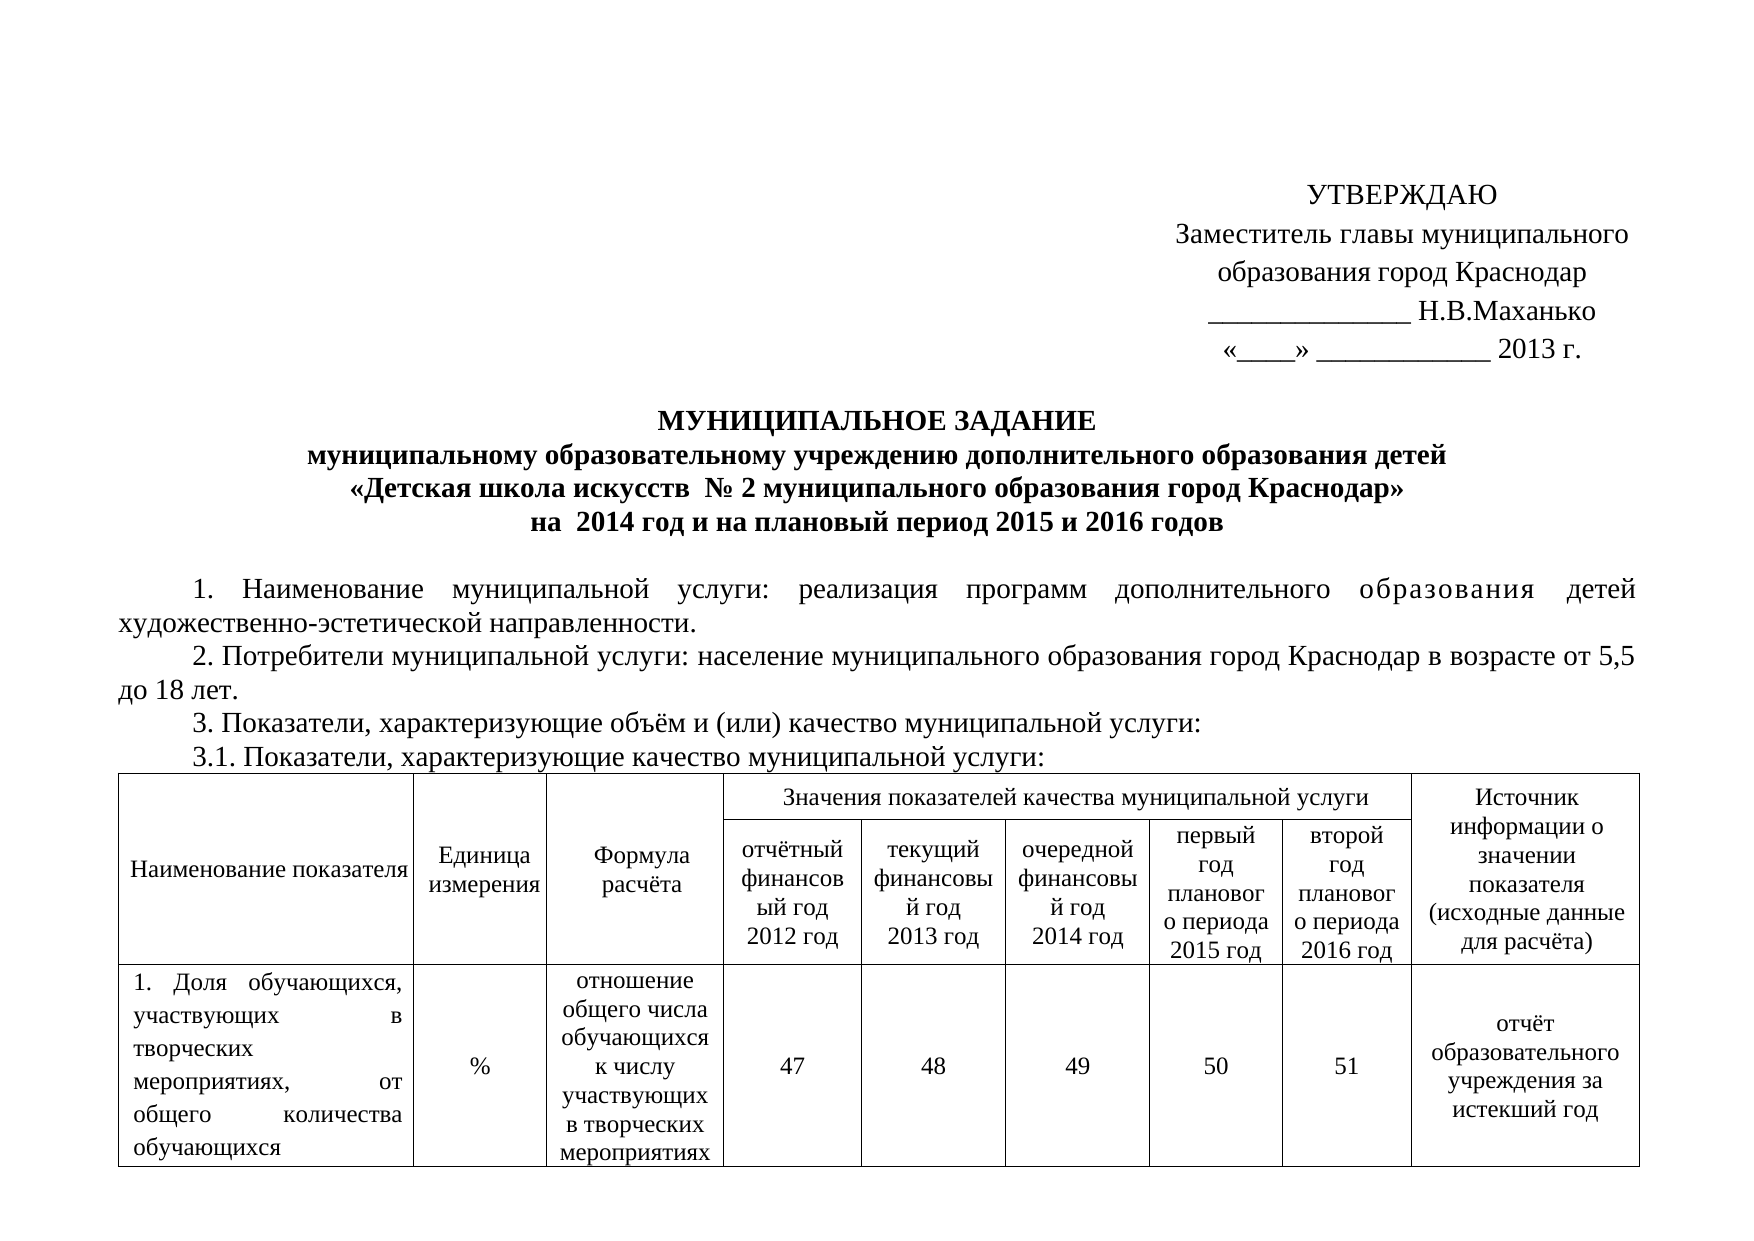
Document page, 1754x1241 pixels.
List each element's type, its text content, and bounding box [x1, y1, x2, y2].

table_cell текущий финансовый год 2013 год [862, 820, 1005, 964]
table_cell очередной финансовый год 2014 год [1006, 820, 1149, 964]
table_cell 48 [862, 965, 1005, 1166]
table_cell 50 [1150, 965, 1282, 1166]
text «____» ____________ 2013 г. [1168, 331, 1636, 365]
text Заместитель главы муниципального [1168, 216, 1636, 249]
table_cell отчёт образовательного учреждения за истекший год [1412, 965, 1639, 1166]
table_cell первый год планового периода 2015 год [1150, 820, 1282, 964]
table_header Формула расчёта [547, 774, 723, 964]
table_cell 49 [1006, 965, 1149, 1166]
table_header Наименование показателя [119, 774, 413, 964]
table_cell % [414, 965, 546, 1166]
table_cell 47 [724, 965, 861, 1166]
table_header Значения показателей качества муниципальной услуги [724, 774, 1411, 819]
table_header Источник информации о значении показателя (исходные данные для расчёта) [1412, 774, 1639, 964]
table_cell 1. Доля обучающихся, участвующих в творческих мероприятиях, от общего количества обучающихся [119, 965, 413, 1166]
text 2. Потребители муниципальной услуги: население муниципального образования город Краснодар в возрасте от 5,5 до 18 лет. [118, 638, 1636, 705]
text УТВЕРЖДАЮ [1168, 177, 1636, 211]
text 3. Показатели, характеризующие объём и (или) качество муниципальной услуги: [118, 705, 1636, 739]
text на 2014 год и на плановый период 2015 и 2016 годов [118, 504, 1636, 538]
text МУНИЦИПАЛЬНОЕ ЗАДАНИЕ [118, 403, 1636, 437]
text ______________ Н.В.Маханько [1168, 293, 1636, 326]
table_cell отношение общего числа обучающихся к числу участвующих в творческих мероприятиях [547, 965, 723, 1166]
text 3.1. Показатели, характеризующие качество муниципальной услуги: [118, 739, 1636, 772]
table_cell отчётный финансовый год 2012 год [724, 820, 861, 964]
text муниципальному образовательному учреждению дополнительного образования детей [118, 437, 1636, 471]
table_header Единица измерения [414, 774, 546, 964]
text «Детская школа искусств № 2 муниципального образования город Краснодар» [118, 471, 1636, 504]
text образования город Краснодар [1168, 254, 1636, 288]
text 1. Наименование муниципальной услуги: реализация программ дополнительного образования детей художественно-эстетической направленности. [118, 571, 1636, 638]
table_cell 51 [1283, 965, 1411, 1166]
table_cell второй год планового периода 2016 год [1283, 820, 1411, 964]
